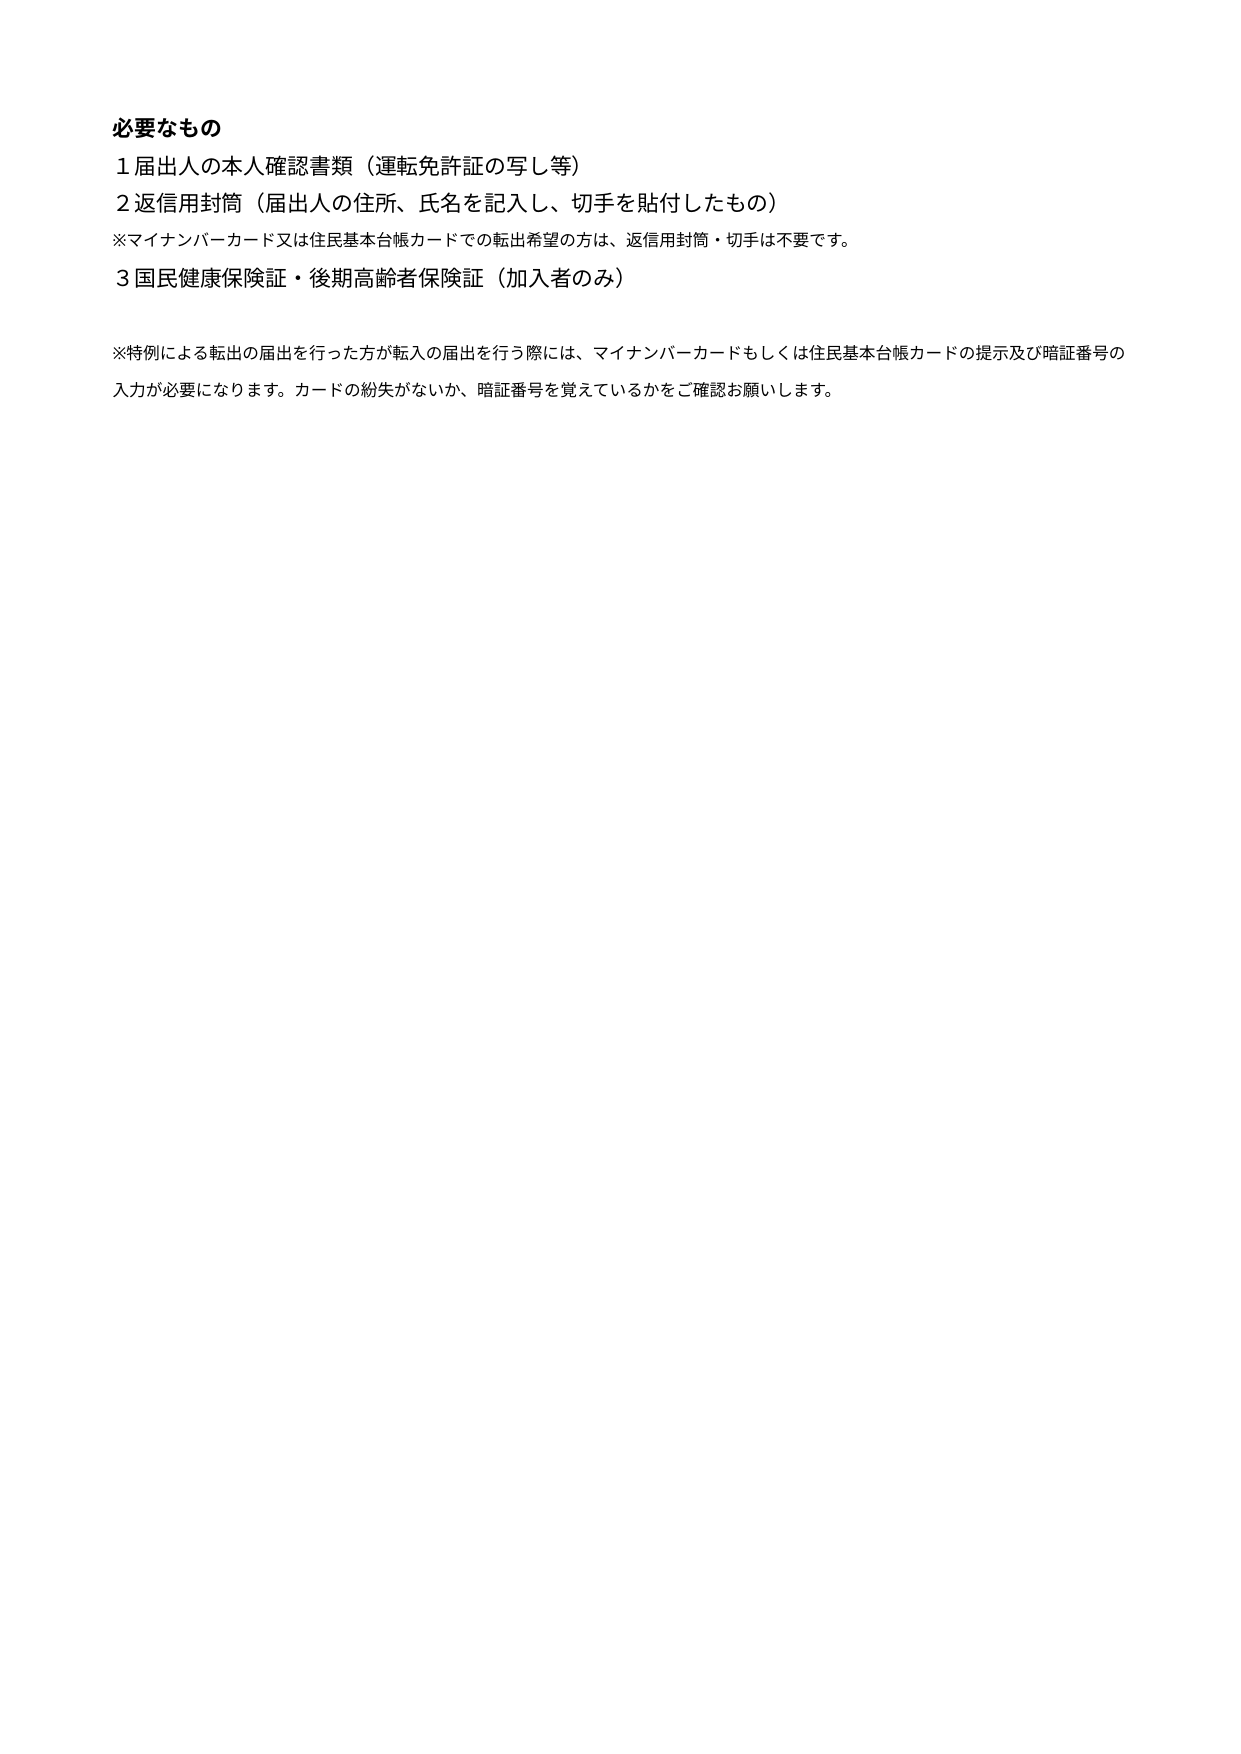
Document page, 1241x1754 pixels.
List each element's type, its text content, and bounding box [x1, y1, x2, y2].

text ２返信用封筒（届出人の住所、氏名を記入し、切手を貼付したもの） [112, 183, 1128, 221]
text ※マイナンバーカード又は住民基本台帳カードでの転出希望の方は、返信用封筒・切手は不要です。 [112, 221, 1128, 258]
text ３国民健康保険証・後期高齢者保険証（加入者のみ） [112, 258, 1128, 296]
text 必要なもの [112, 108, 1128, 146]
text ※特例による転出の届出を行った方が転入の届出を行う際には、マイナンバーカードもしくは住民基本台帳カードの提示及び暗証番号の入力が必要になります。カードの紛失がないか、暗証番号を覚えているかをご確認お願いします。 [112, 333, 1128, 408]
text １届出人の本人確認書類（運転免許証の写し等） [112, 146, 1128, 183]
